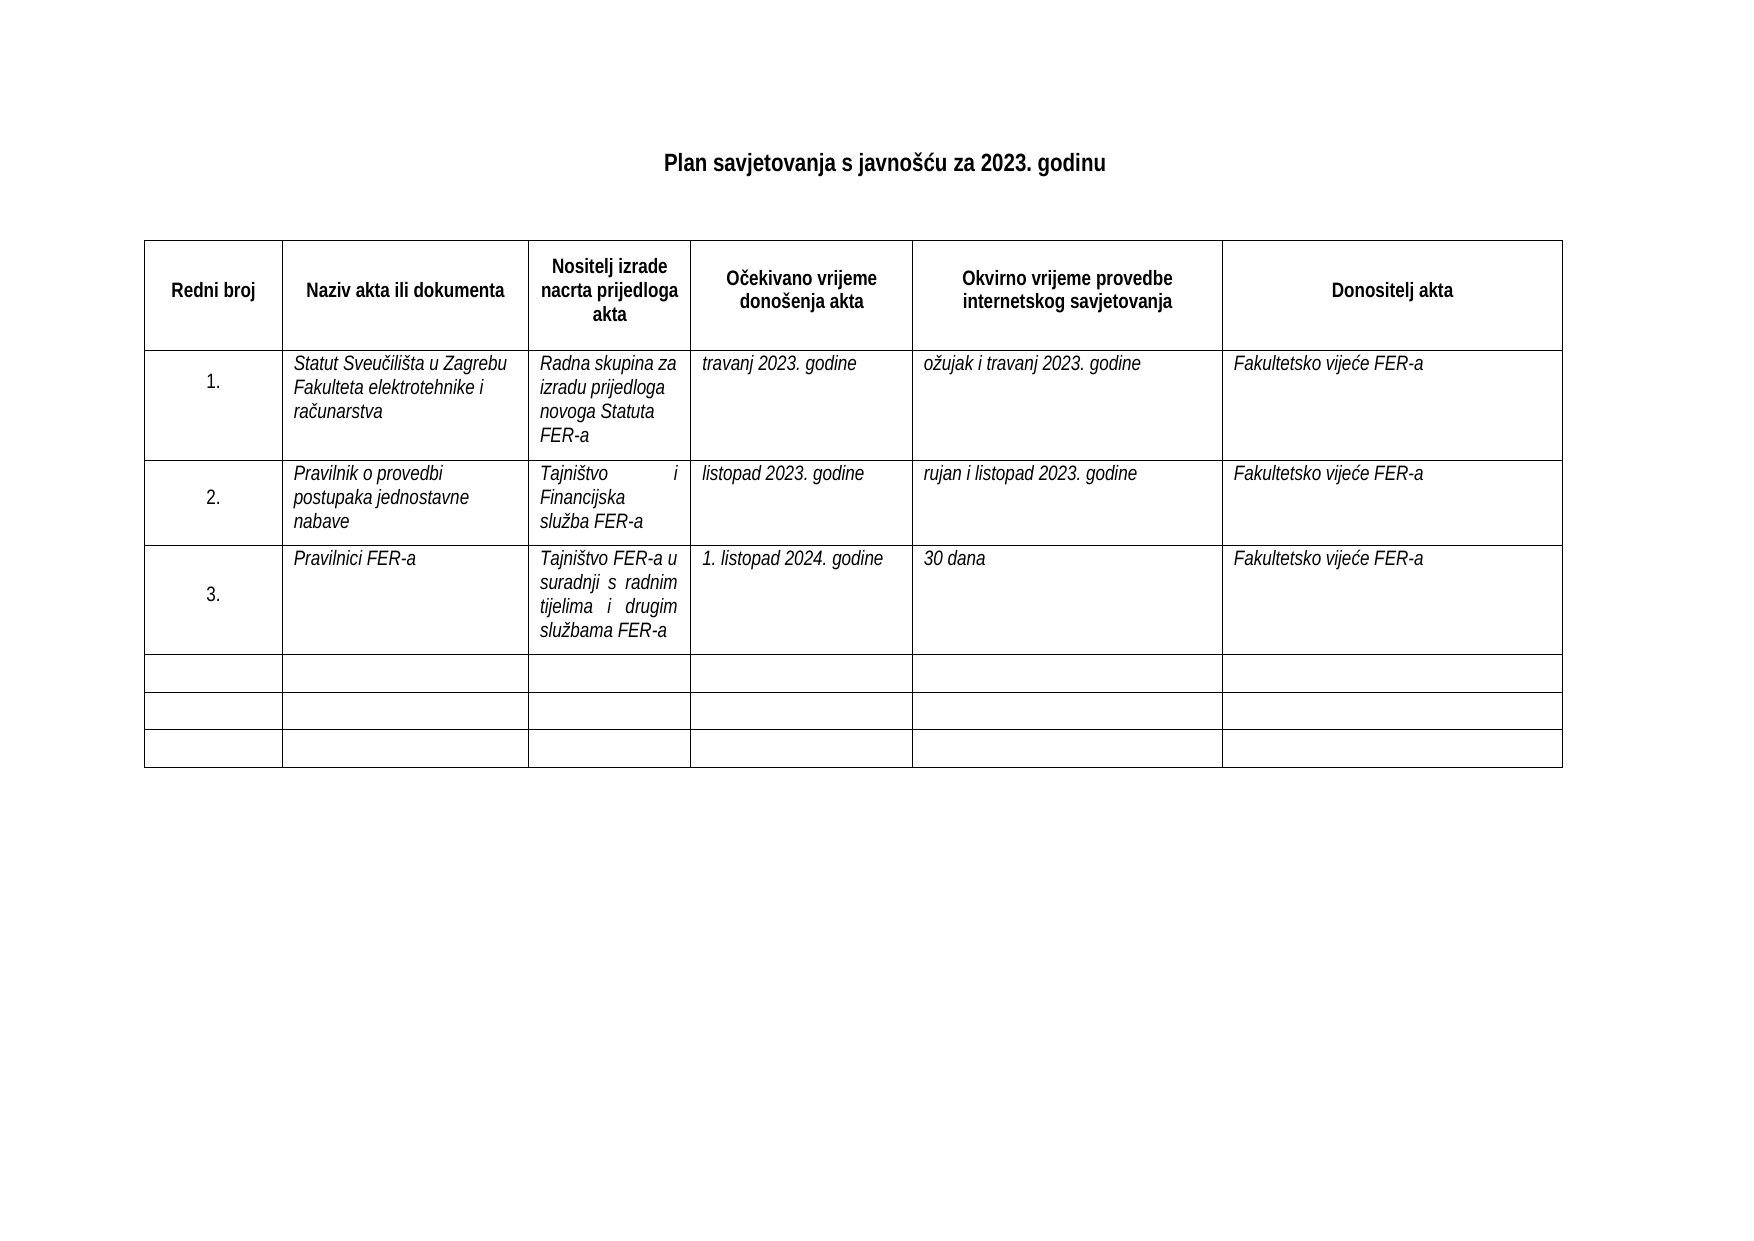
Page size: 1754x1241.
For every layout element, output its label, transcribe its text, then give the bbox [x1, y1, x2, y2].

table_cell 30 dana [913, 546, 1222, 654]
table_cell ožujak i travanj 2023. godine [913, 351, 1222, 459]
table_cell Fakultetsko vijeće FER-a [1223, 461, 1562, 545]
table_header Očekivano vrijeme donošenja akta [691, 241, 912, 350]
table_cell [691, 693, 912, 729]
table_cell [913, 730, 1222, 767]
table_cell [529, 693, 690, 729]
table_cell [913, 655, 1222, 692]
table_cell Statut Sveučilišta u Zagrebu Fakulteta elektrotehnike i računarstva [283, 351, 528, 459]
table_header Redni broj [145, 241, 282, 350]
table_header Donositelj akta [1223, 241, 1562, 350]
text Plan savjetovanja s javnošću za 2023. godinu [590, 148, 1606, 176]
table_cell [283, 730, 528, 767]
table_cell [145, 693, 282, 729]
table_cell Tajništvo FER-a u suradnji s radnim tijelima i drugim službama FER-a [529, 546, 690, 654]
table_cell rujan i listopad 2023. godine [913, 461, 1222, 545]
table_cell [691, 655, 912, 692]
table_cell 2. [145, 461, 282, 545]
table_cell 1. [145, 351, 282, 459]
table_cell [145, 655, 282, 692]
table_cell [529, 730, 690, 767]
table_cell [283, 655, 528, 692]
table_cell Radna skupina za izradu prijedloga novoga Statuta FER-a [529, 351, 690, 459]
table_header Naziv akta ili dokumenta [283, 241, 528, 350]
table_cell [913, 693, 1222, 729]
table_cell 3. [145, 546, 282, 654]
table_cell Pravilnici FER-a [283, 546, 528, 654]
table_cell 1. listopad 2024. godine [691, 546, 912, 654]
table_cell Pravilnik o provedbi postupaka jednostavne nabave [283, 461, 528, 545]
table_cell travanj 2023. godine [691, 351, 912, 459]
table_cell [1223, 730, 1562, 767]
table_header Nositelj izrade nacrta prijedloga akta [529, 241, 690, 350]
table_cell Fakultetsko vijeće FER-a [1223, 546, 1562, 654]
table_cell [283, 693, 528, 729]
table_cell [691, 730, 912, 767]
table_cell Tajništvo i Financijska služba FER-a [529, 461, 690, 545]
table_cell [145, 730, 282, 767]
table_cell [1223, 693, 1562, 729]
table_cell Fakultetsko vijeće FER-a [1223, 351, 1562, 459]
table_cell listopad 2023. godine [691, 461, 912, 545]
table_cell [529, 655, 690, 692]
table_header Okvirno vrijeme provedbe internetskog savjetovanja [913, 241, 1222, 350]
table_cell [1223, 655, 1562, 692]
